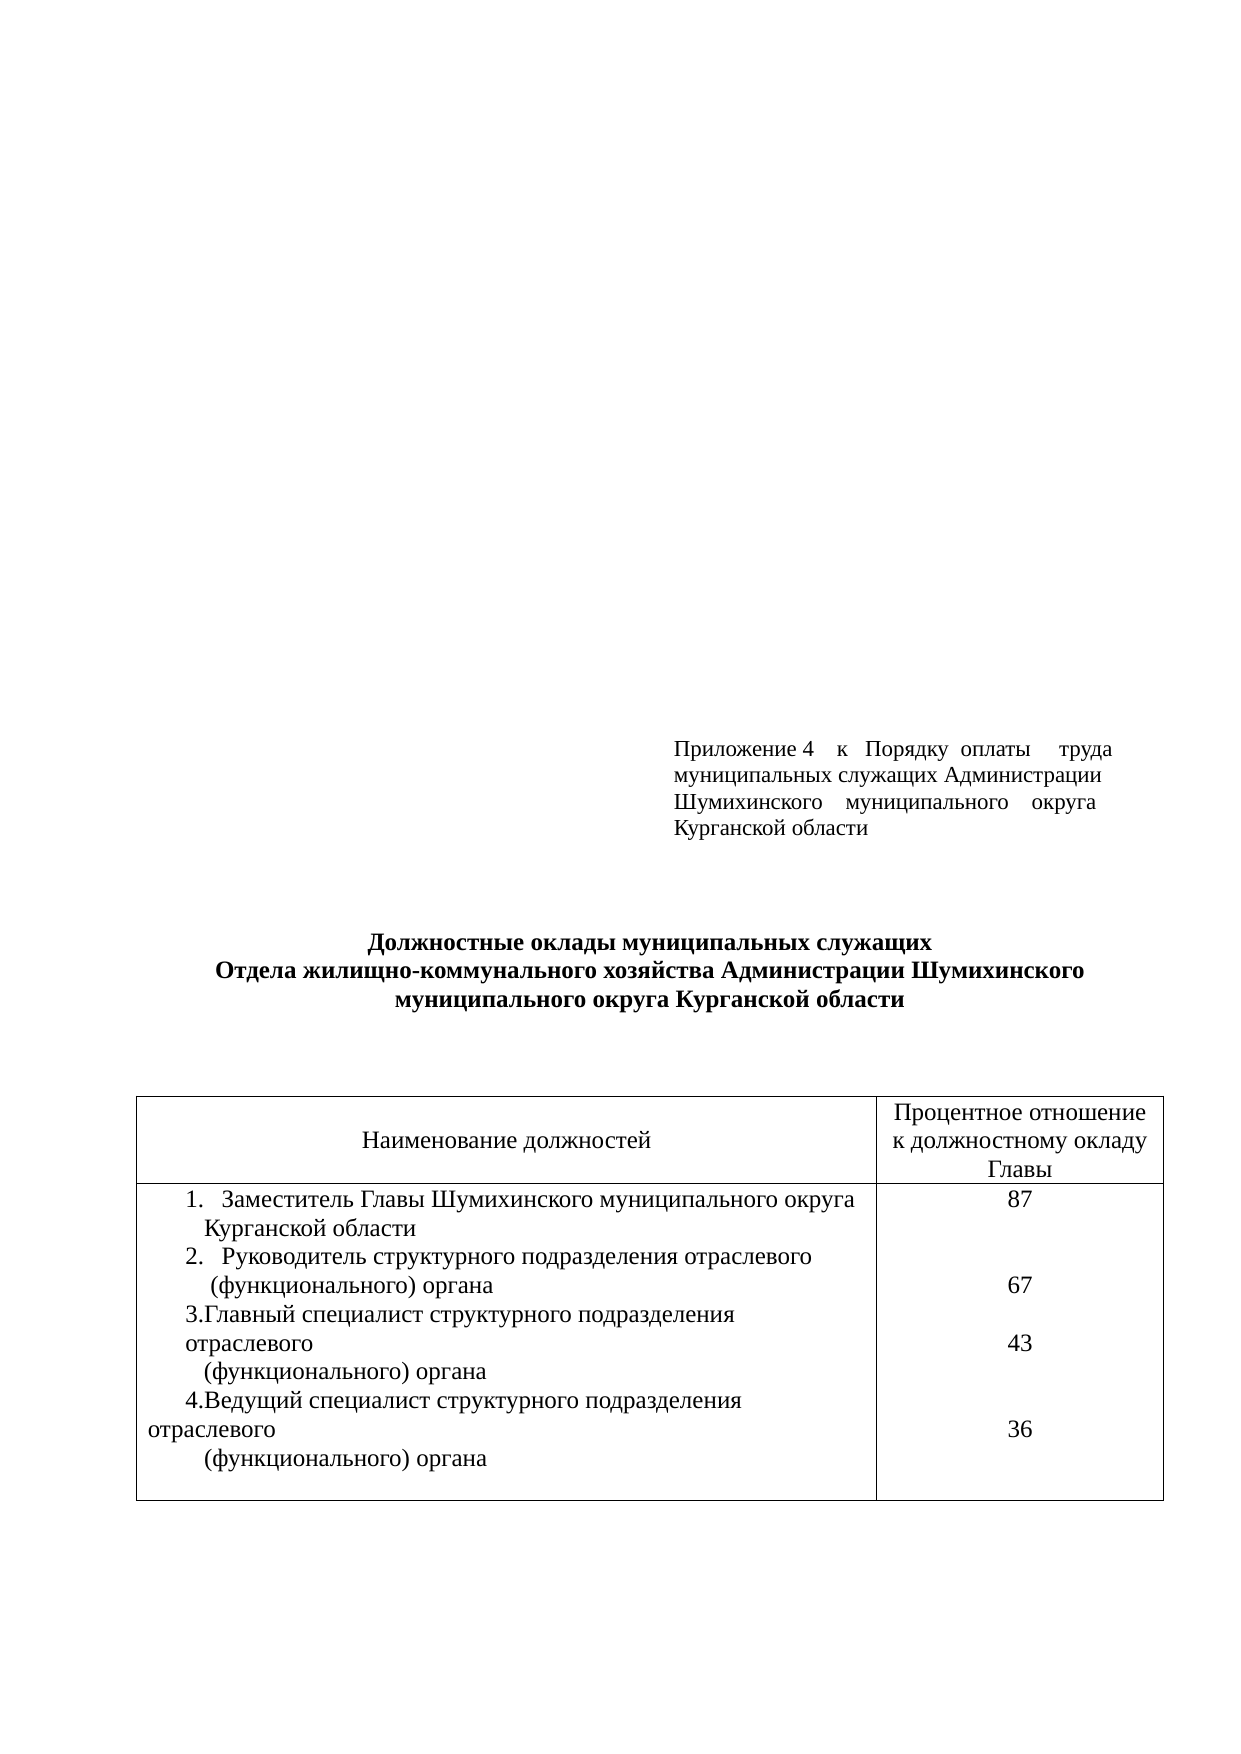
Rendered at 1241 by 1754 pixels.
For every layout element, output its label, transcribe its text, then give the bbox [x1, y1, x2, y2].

table_cell Заместитель Главы Шумихинского муниципального округа Курганской области Руководитель структурного подразделения отраслевого (функционального) органа 3.Главный специалист структурного подразделения отраслевого (функционального) органа 4.Ведущий специалист структурного подразделения отраслевого (функционального) органа [137, 1184, 876, 1500]
text муниципальных служащих Администрации Шумихинского муниципального округа [674, 761, 1152, 814]
table_header Процентное отношение к должностному окладу Главы [877, 1097, 1163, 1183]
text Курганской области [674, 814, 1152, 841]
table_cell 87 67 43 36 [877, 1184, 1163, 1500]
text Приложение 4 к Порядку оплаты труда [674, 735, 1152, 761]
table_header Наименование должностей [137, 1097, 876, 1183]
text Должностные оклады муниципальных служащих [148, 927, 1152, 956]
text Отдела жилищно-коммунального хозяйства Администрации Шумихинского муниципального округа Курганской области [148, 956, 1152, 1013]
